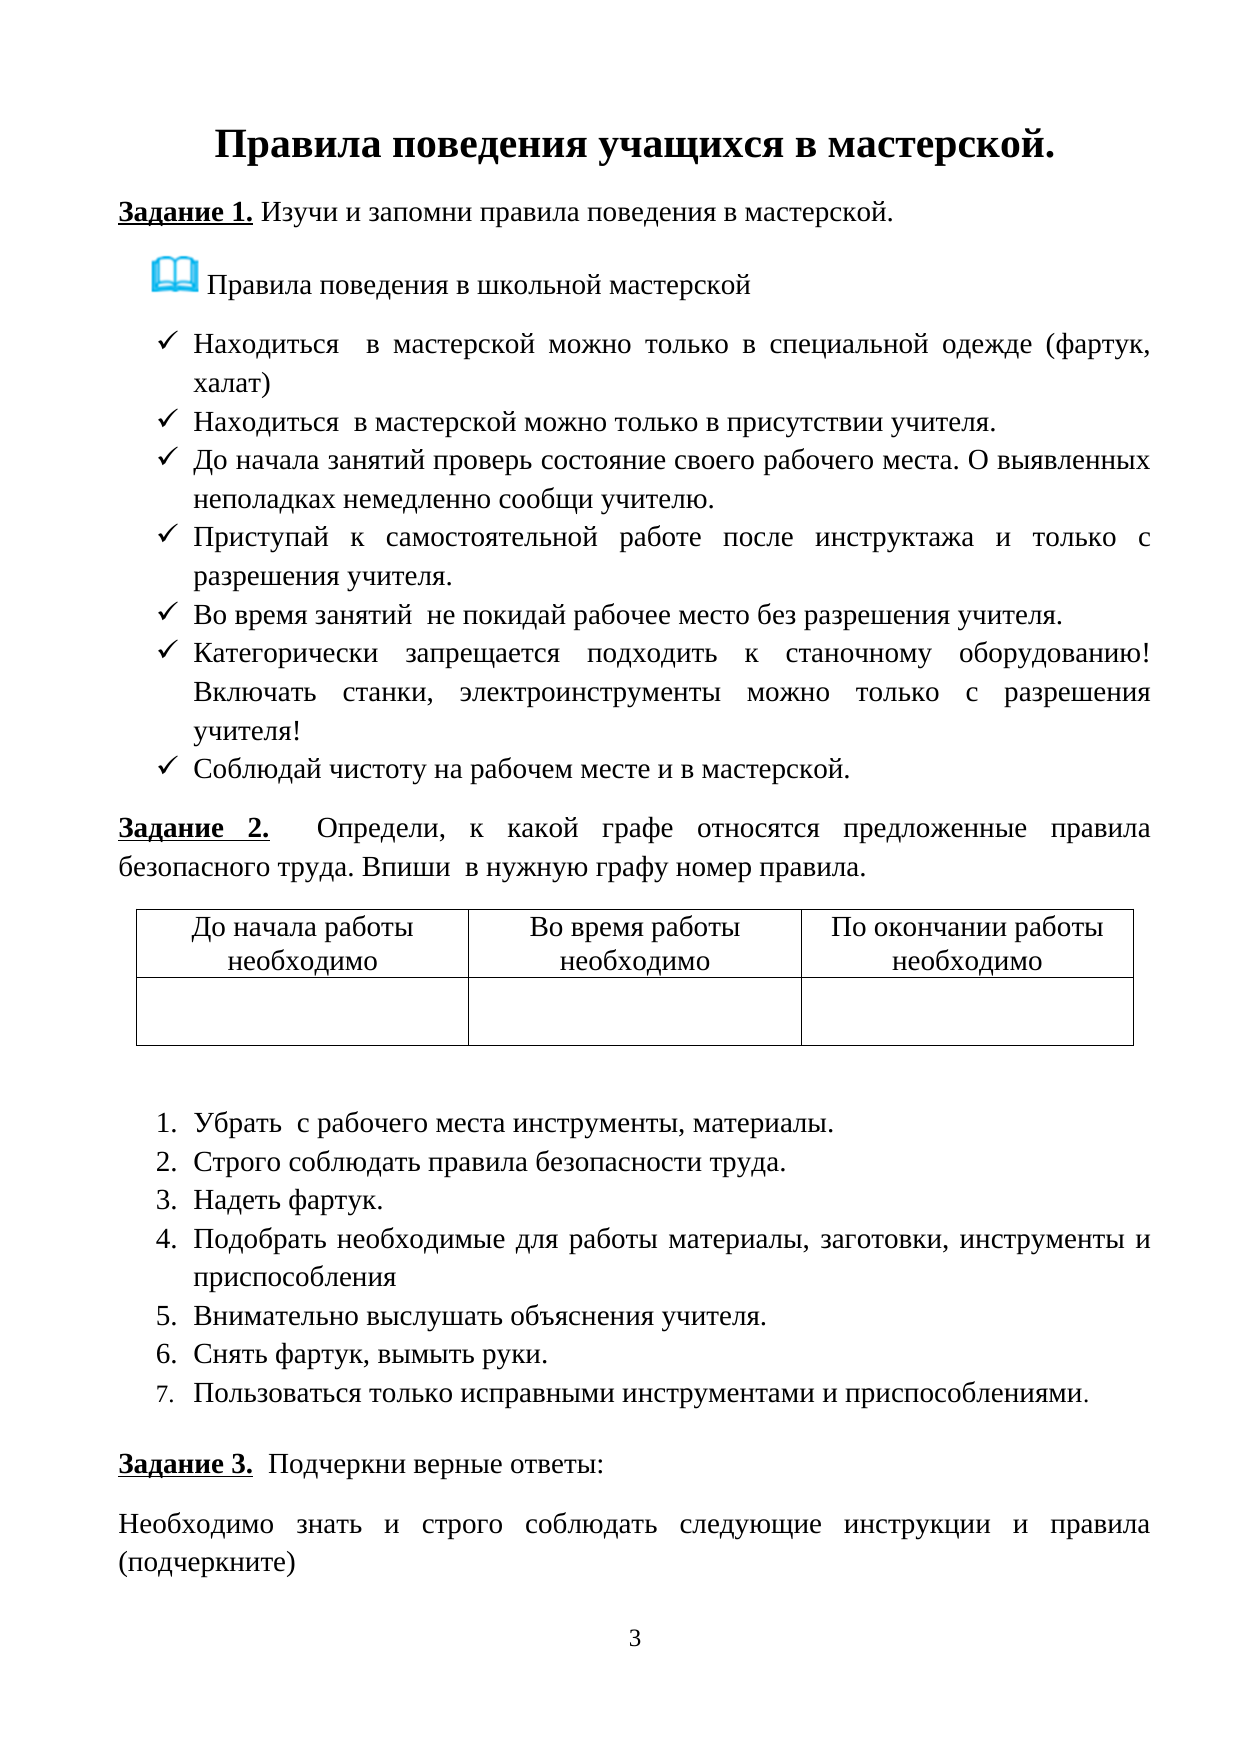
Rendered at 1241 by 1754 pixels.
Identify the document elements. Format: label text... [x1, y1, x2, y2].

list Соблюдай чистоту на рабочем месте и в мастерской. [156, 751, 1152, 785]
list Находиться в мастерской можно только в специальной одежде (фартук, халат) [156, 327, 1152, 399]
list Внимательно выслушать объяснения учителя. [156, 1298, 1152, 1331]
list Подобрать необходимые для работы материалы, заготовки, инструменты и приспособления [156, 1221, 1152, 1293]
text Необходимо знать и строго соблюдать следующие инструкции и правила (подчеркните) [118, 1506, 1152, 1578]
list Категорически запрещается подходить к станочному оборудованию! Включать станки, электроинструменты можно только с разрешения учителя! [156, 635, 1152, 746]
table_header До начала работы необходимо [137, 910, 468, 977]
text Задание 3. Подчеркни верные ответы: [118, 1447, 1152, 1480]
list Находиться в мастерской можно только в присутствии учителя. [156, 404, 1152, 437]
list Убрать с рабочего места инструменты, материалы. [156, 1105, 1152, 1139]
text Правила поведения учащихся в мастерской. [118, 118, 1152, 166]
list Пользоваться только исправными инструментами и приспособлениями. [156, 1375, 1152, 1408]
text Задание 2. Определи, к какой графе относятся предложенные правила безопасного труда. Впиши в нужную графу номер правила. [118, 811, 1152, 883]
list Строго соблюдать правила безопасности труда. [156, 1144, 1152, 1177]
picture [147, 253, 200, 295]
list Во время занятий не покидай рабочее место без разрешения учителя. [156, 597, 1152, 630]
text Правила поведения в школьной мастерской [118, 253, 1152, 301]
table_header По окончании работы необходимо [802, 910, 1133, 977]
list Снять фартук, вымыть руки. [156, 1336, 1152, 1370]
table_header Во время работы необходимо [469, 910, 801, 977]
list Надеть фартук. [156, 1182, 1152, 1216]
table_cell [802, 978, 1133, 1045]
text Задание 1. Изучи и запомни правила поведения в мастерской. [118, 194, 1152, 228]
list Приступай к самостоятельной работе после инструктажа и только с разрешения учителя. [156, 519, 1152, 592]
list До начала занятий проверь состояние своего рабочего места. О выявленных неполадках немедленно сообщи учителю. [156, 442, 1152, 514]
table_cell [469, 978, 801, 1045]
table_cell [137, 978, 468, 1045]
